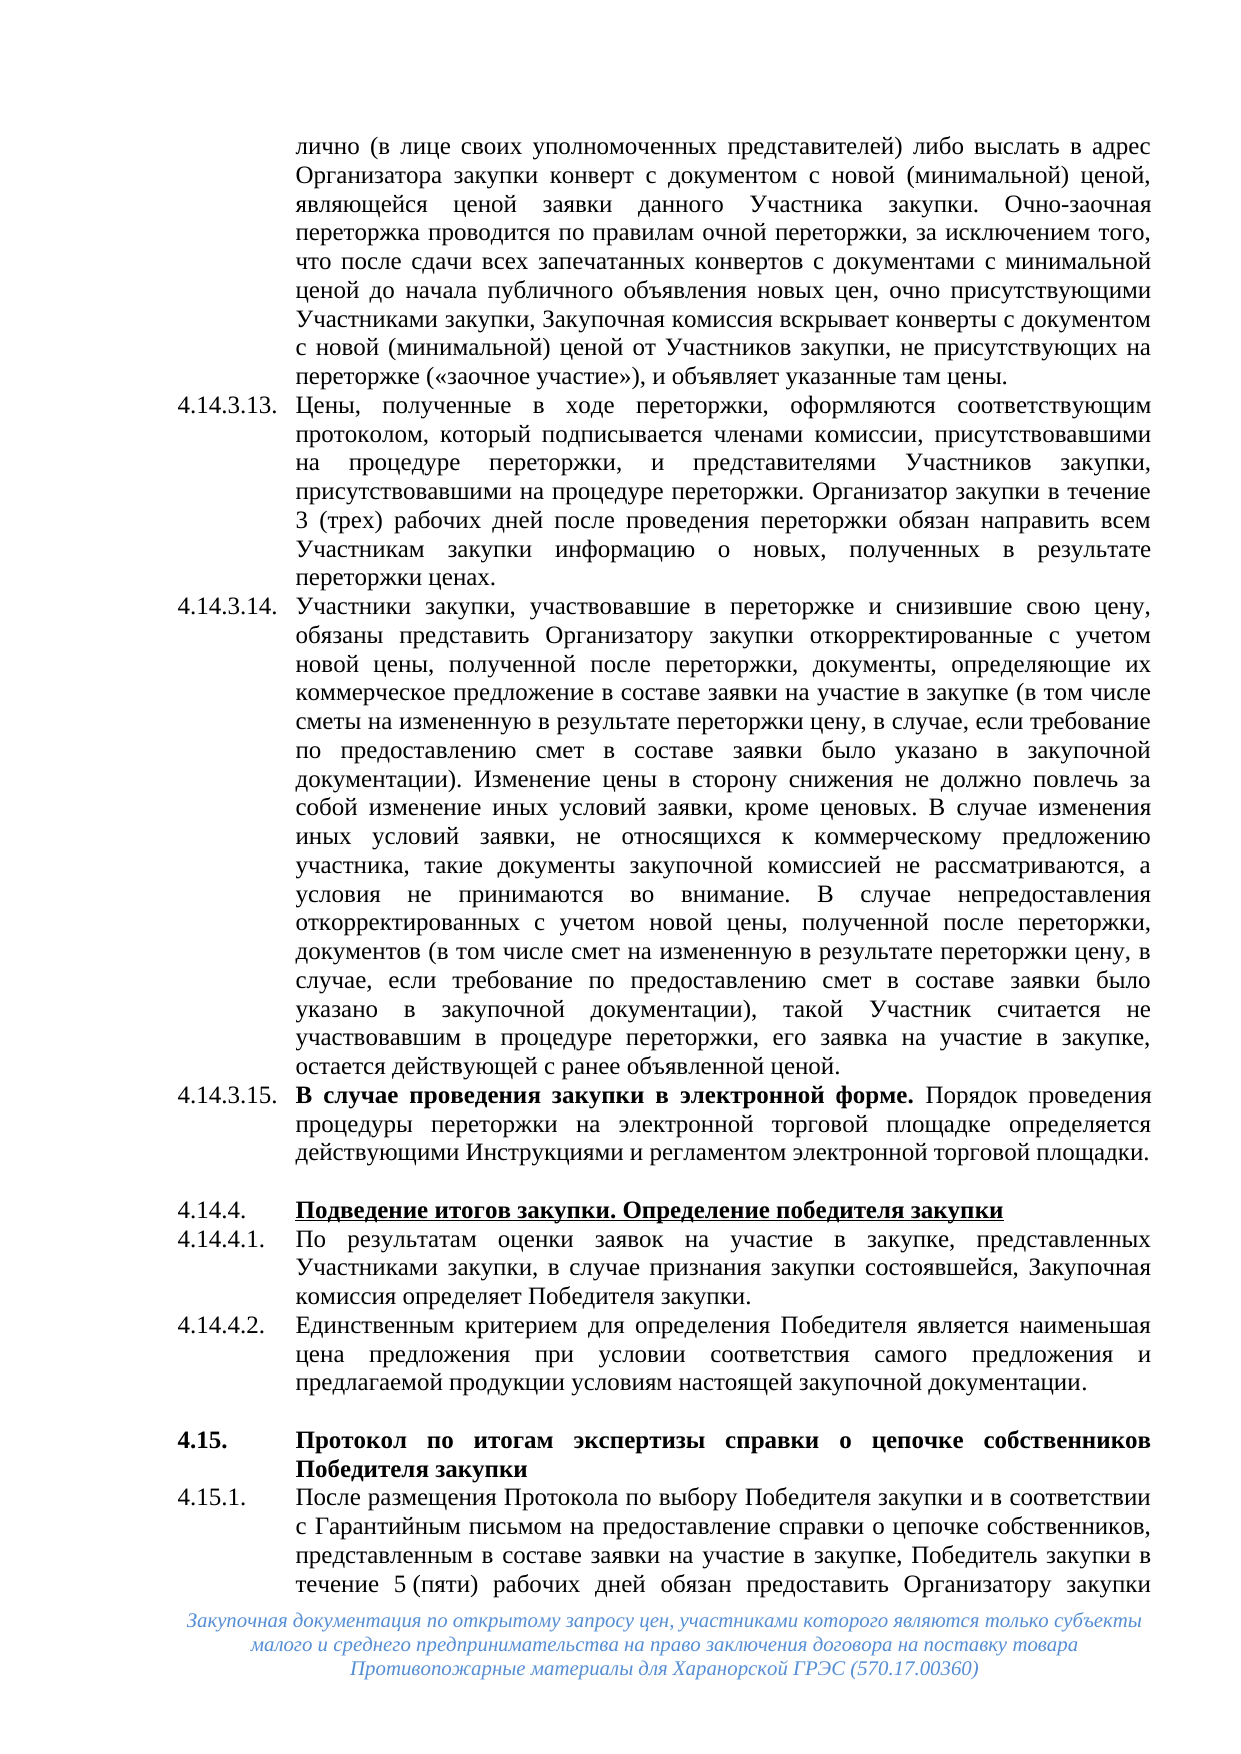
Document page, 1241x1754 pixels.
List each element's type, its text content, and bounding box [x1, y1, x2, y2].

list Участники закупки, участвовавшие в переторжке и снизившие свою цену, обязаны представить Организатору закупки откорректированные с учетом новой цены, полученной после переторжки, документы, определяющие их коммерческое предложение в составе заявки на участие в закупке (в том числе сметы на измененную в результате переторжки цену, в случае, если требование по предоставлению смет в составе заявки было указано в закупочной документации). Изменение цены в сторону снижения не должно повлечь за собой изменение иных условий заявки, кроме ценовых. В случае изменения иных условий заявки, не относящихся к коммерческому предложению участника, такие документы закупочной комиссией не рассматриваются, а условия не принимаются во внимание. В случае непредоставления откорректированных с учетом новой цены, полученной после переторжки, документов (в том числе смет на измененную в результате переторжки цену, в случае, если требование по предоставлению смет в составе заявки было указано в закупочной документации), такой Участник считается не участвовавшим в процедуре переторжки, его заявка на участие в закупке, остается действующей с ранее объявленной ценой. [177, 591, 1152, 1080]
list Подведение итогов закупки. Определение победителя закупки [177, 1195, 1152, 1224]
list В случае проведения закупки в электронной форме. Порядок проведения процедуры переторжки на электронной торговой площадке определяется действующими Инструкциями и регламентом электронной торговой площадки. [177, 1080, 1152, 1166]
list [177, 1482, 1152, 1597]
list По результатам оценки заявок на участие в закупке, представленных Участниками закупки, в случае признания закупки состоявшейся, Закупочная комиссия определяет Победителя закупки. [177, 1224, 1152, 1310]
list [177, 131, 1152, 390]
list Цены, полученные в ходе переторжки, оформляются соответствующим протоколом, который подписывается членами комиссии, присутствовавшими на процедуре переторжки, и представителями Участников закупки, присутствовавшими на процедуре переторжки. Организатор закупки в течение 3 (трех) рабочих дней после проведения переторжки обязан направить всем Участникам закупки информацию о новых, полученных в результате переторжки ценах. [177, 390, 1152, 591]
list Единственным критерием для определения Победителя является наименьшая цена предложения при условии соответствия самого предложения и предлагаемой продукции условиям настоящей закупочной документации. [177, 1310, 1152, 1396]
list Протокол по итогам экспертизы справки о цепочке собственников Победителя закупки [177, 1425, 1152, 1482]
